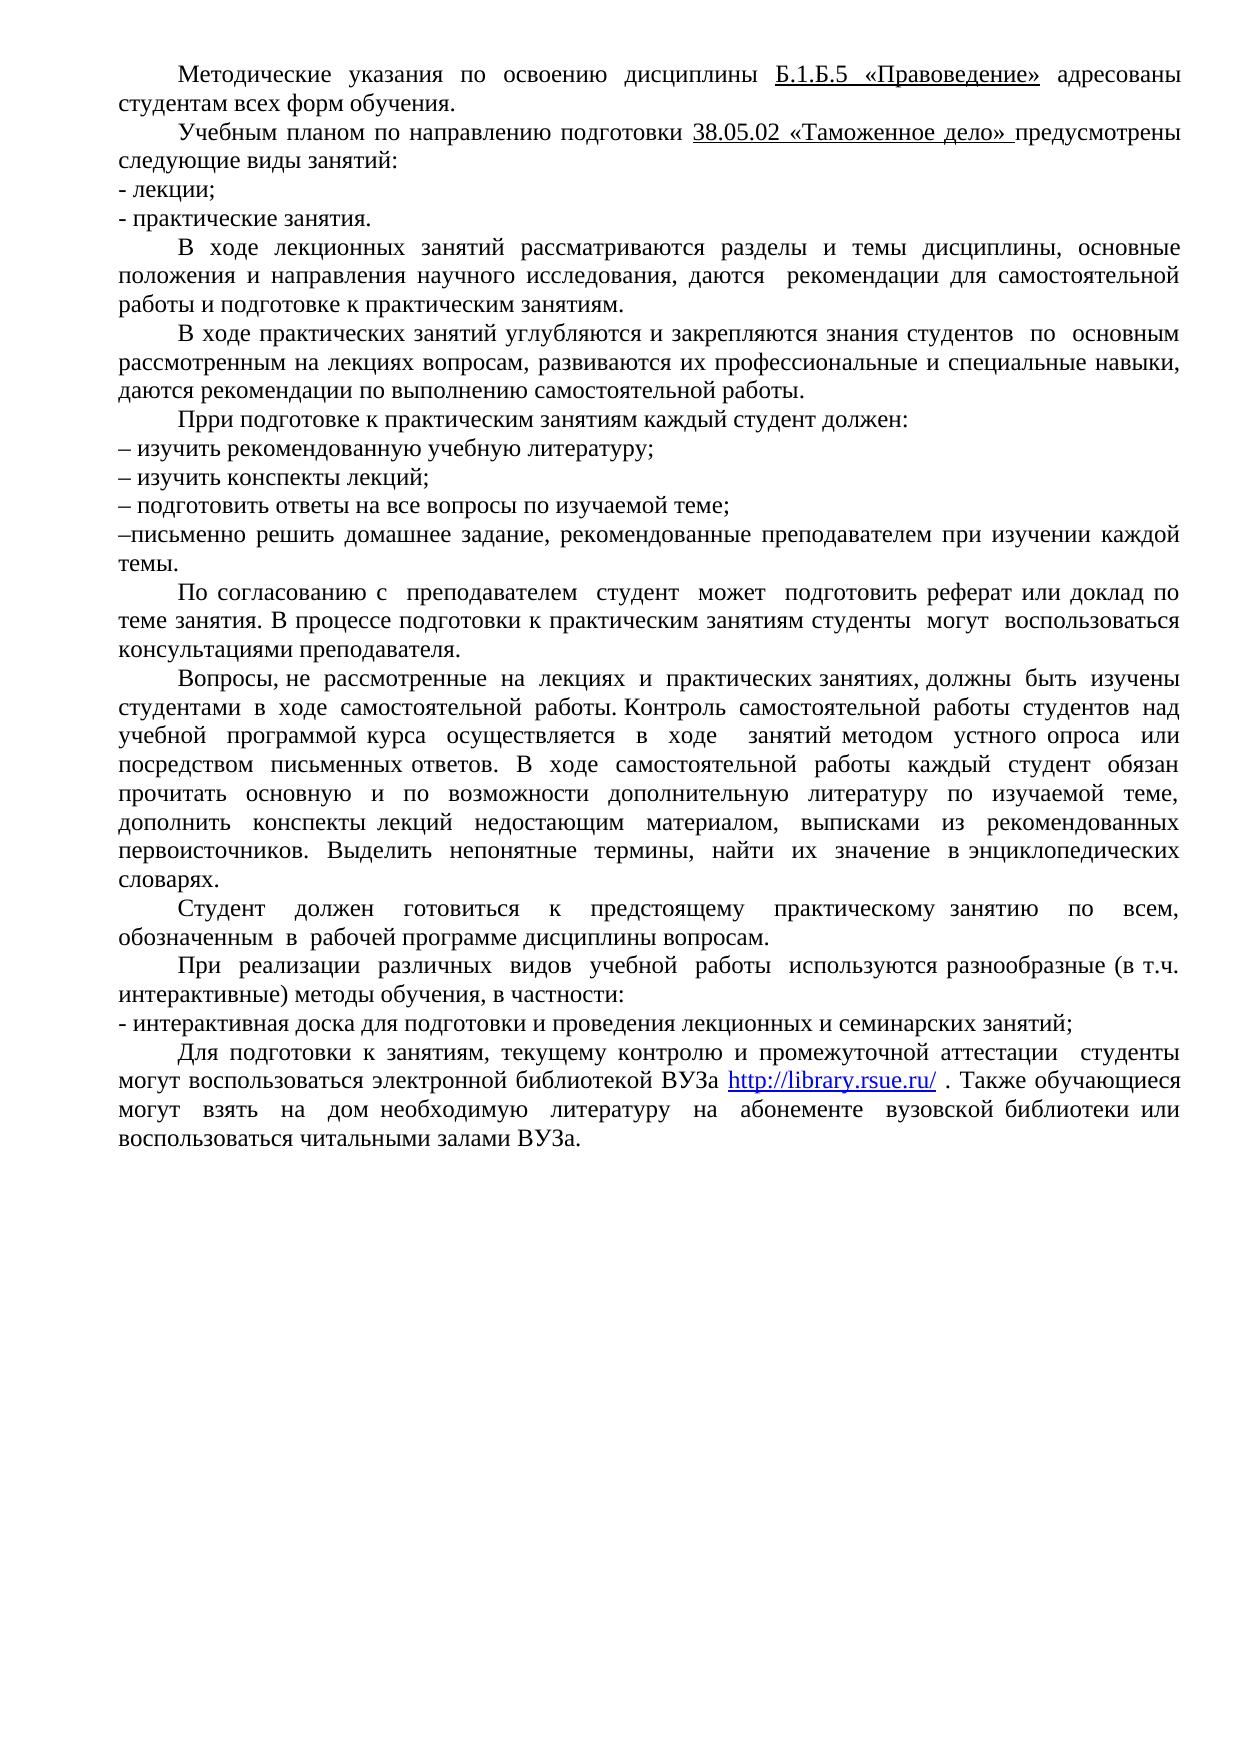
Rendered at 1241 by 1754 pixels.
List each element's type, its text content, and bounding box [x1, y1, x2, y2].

text Студент должен готовиться к предстоящему практическому занятию по всем, обозначенным в рабочей программе дисциплины вопросам. [118, 893, 1181, 950]
text - практические занятия. [118, 203, 1181, 232]
text В ходе практических занятий углубляются и закрепляются знания студентов по основным рассмотренным на лекциях вопросам, развиваются их профессиональные и специальные навыки, даются рекомендации по выполнению самостоятельной работы. [118, 318, 1181, 404]
text - интерактивная доска для подготовки и проведения лекционных и семинарских занятий; [118, 1008, 1181, 1037]
text Вопросы, не рассмотренные на лекциях и практических занятиях, должны быть изучены студентами в ходе самостоятельной работы. Контроль самостоятельной работы студентов над учебной программой курса осуществляется в ходе занятий методом устного опроса или посредством письменных ответов. В ходе самостоятельной работы каждый студент обязан прочитать основную и по возможности дополнительную литературу по изучаемой теме, дополнить конспекты лекций недостающим материалом, выписками из рекомендованных первоисточников. Выделить непонятные термины, найти их значение в энциклопедических словарях. [118, 663, 1181, 893]
text При реализации различных видов учебной работы используются разнообразные (в т.ч. интерактивные) методы обучения, в частности: [118, 950, 1181, 1008]
text – подготовить ответы на все вопросы по изучаемой теме; [118, 490, 1181, 519]
text В ходе лекционных занятий рассматриваются разделы и темы дисциплины, основные положения и направления научного исследования, даются рекомендации для самостоятельной работы и подготовке к практическим занятиям. [118, 232, 1181, 318]
text Учебным планом по направлению подготовки 38.05.02 «Таможенное дело» предусмотрены следующие виды занятий: [118, 117, 1181, 174]
text Для подготовки к занятиям, текущему контролю и промежуточной аттестации студенты могут воспользоваться электронной библиотекой ВУЗа http://library.rsue.ru/ . Также обучающиеся могут взять на дом необходимую литературу на абонементе вузовской библиотеки или воспользоваться читальными залами ВУЗа. [118, 1037, 1181, 1152]
text – изучить конспекты лекций; [118, 462, 1181, 490]
text Методические указания по освоению дисциплины Б.1.Б.5 «Правоведение» адресованы студентам всех форм обучения. [118, 59, 1181, 117]
text Прри подготовке к практическим занятиям каждый студент должен: [118, 404, 1181, 433]
text - лекции; [118, 174, 1181, 203]
text – изучить рекомендованную учебную литературу; [118, 433, 1181, 462]
text –письменно решить домашнее задание, рекомендованные преподавателем при изучении каждой темы. [118, 519, 1181, 577]
text По согласованию с преподавателем студент может подготовить реферат или доклад по теме занятия. В процессе подготовки к практическим занятиям студенты могут воспользоваться консультациями преподавателя. [118, 577, 1181, 663]
